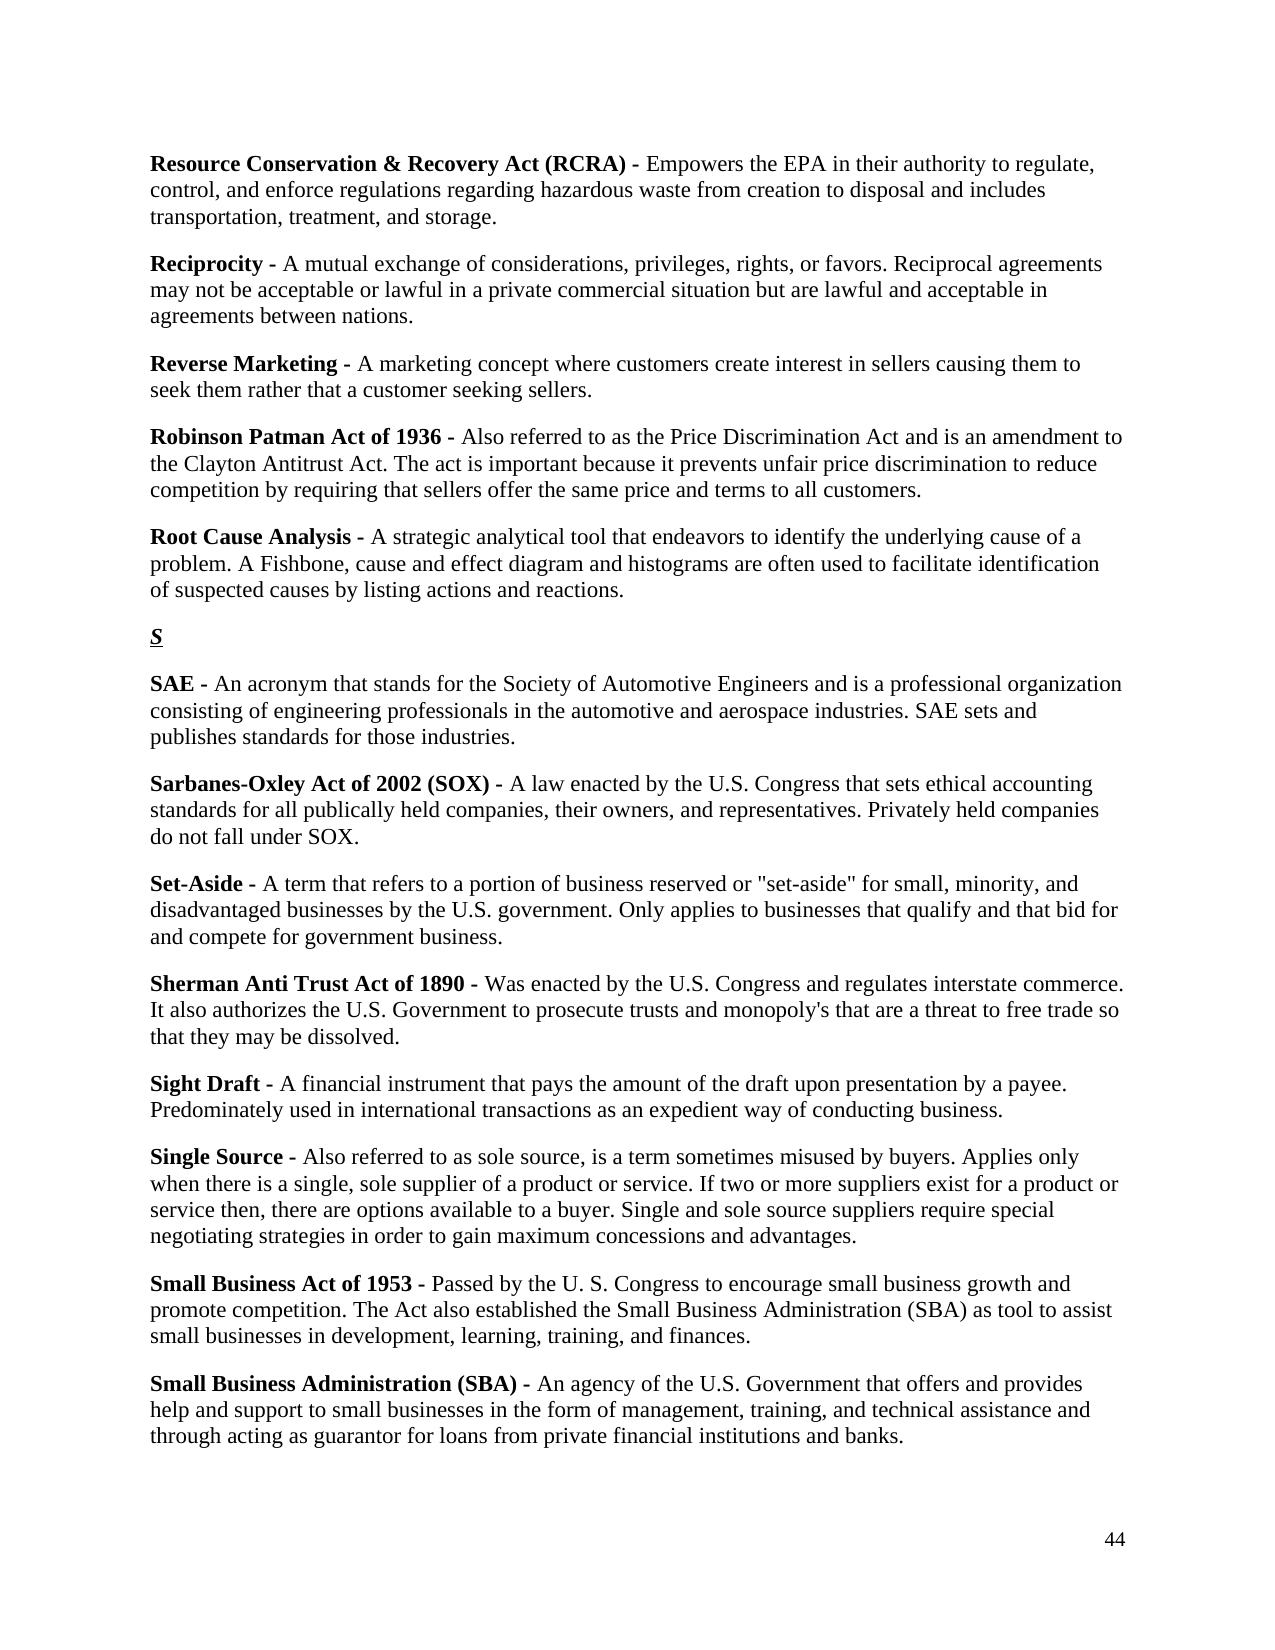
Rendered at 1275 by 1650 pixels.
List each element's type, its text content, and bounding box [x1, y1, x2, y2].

text Robinson Patman Act of 1936 - Also referred to as the Price Discrimination Act and is an amendment to the Clayton Antitrust Act. The act is important because it prevents unfair price discrimination to reduce competition by requiring that sellers offer the same price and terms to all customers. [150, 423, 1125, 502]
text Small Business Administration (SBA) - An agency of the U.S. Government that offers and provides help and support to small businesses in the form of management, training, and technical assistance and through acting as guarantor for loans from private financial institutions and banks. [150, 1369, 1125, 1449]
text S [150, 623, 1125, 649]
text Reciprocity - A mutual exchange of considerations, privileges, rights, or favors. Reciprocal agreements may not be acceptable or lawful in a private commercial situation but are lawful and acceptable in agreements between nations. [150, 250, 1125, 329]
text Resource Conservation & Recovery Act (RCRA) - Empowers the EPA in their authority to regulate, control, and enforce regulations regarding hazardous waste from creation to disposal and includes transportation, treatment, and storage. [150, 150, 1125, 229]
text Sight Draft - A financial instrument that pays the amount of the draft upon presentation by a payee. Predominately used in international transactions as an expedient way of conducting business. [150, 1070, 1125, 1123]
text Single Source - Also referred to as sole source, is a term sometimes misused by buyers. Applies only when there is a single, sole supplier of a product or service. If two or more suppliers exist for a product or service then, there are options available to a buyer. Single and sole source suppliers require special negotiating strategies in order to gain maximum concessions and advantages. [150, 1143, 1125, 1249]
text SAE - An acronym that stands for the Society of Automotive Engineers and is a professional organization consisting of engineering professionals in the automotive and aerospace industries. SAE sets and publishes standards for those industries. [150, 670, 1125, 749]
subtitle Set-Aside - A term that refers to a portion of business reserved or "set-aside" for small, minority, and disadvantaged businesses by the U.S. government. Only applies to businesses that qualify and that bid for and compete for government business. [150, 870, 1125, 949]
text Small Business Act of 1953 - Passed by the U. S. Congress to encourage small business growth and promote competition. The Act also established the Small Business Administration (SBA) as tool to assist small businesses in development, learning, training, and finances. [150, 1270, 1125, 1349]
text Sarbanes-Oxley Act of 2002 (SOX) - A law enacted by the U.S. Congress that sets ethical accounting standards for all publically held companies, their owners, and representatives. Privately held companies do not fall under SOX. [150, 770, 1125, 849]
text Sherman Anti Trust Act of 1890 - Was enacted by the U.S. Congress and regulates interstate commerce. It also authorizes the U.S. Government to prosecute trusts and monopoly's that are a threat to free trade so that they may be dissolved. [150, 970, 1125, 1049]
text Reverse Marketing - A marketing concept where customers create interest in sellers causing them to seek them rather that a customer seeking sellers. [150, 350, 1125, 402]
text Root Cause Analysis - A strategic analytical tool that endeavors to identify the underlying cause of a problem. A Fishbone, cause and effect diagram and histograms are often used to facilitate identification of suspected causes by listing actions and reactions. [150, 523, 1125, 602]
